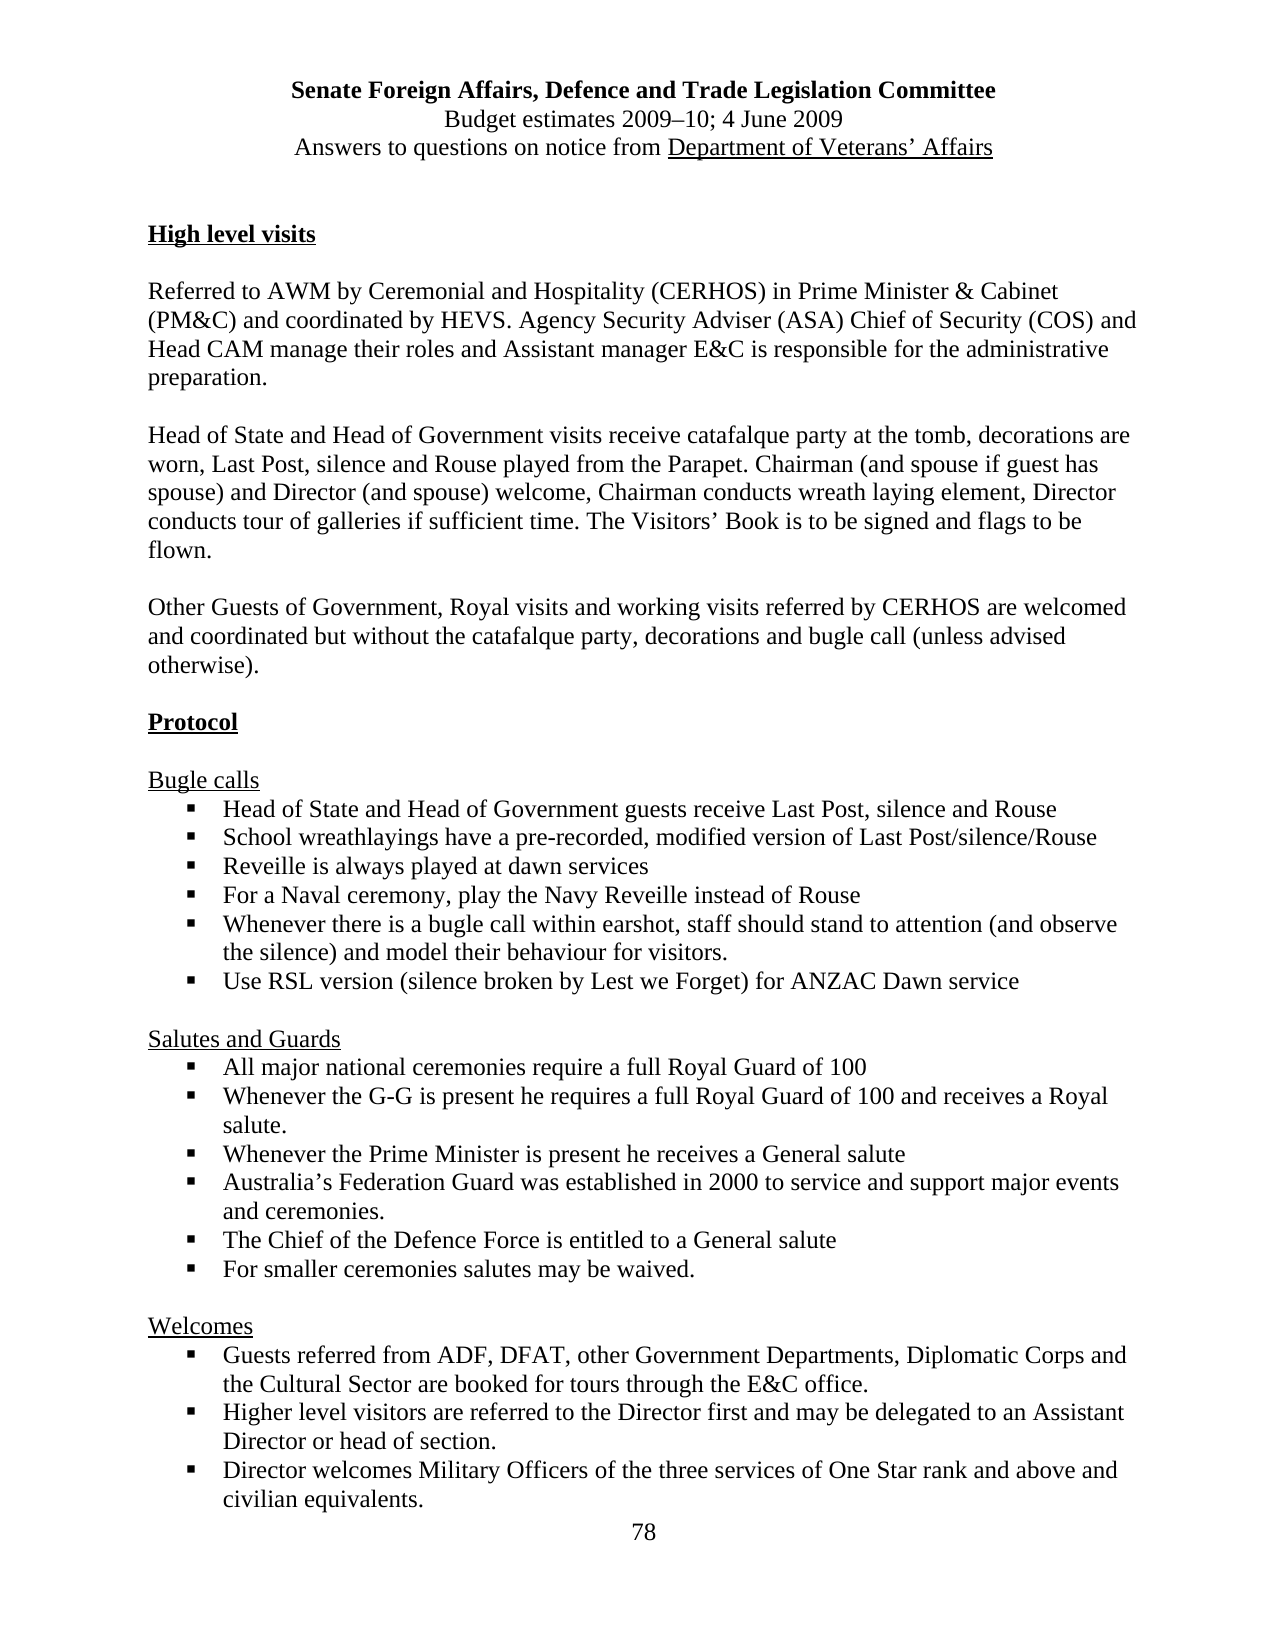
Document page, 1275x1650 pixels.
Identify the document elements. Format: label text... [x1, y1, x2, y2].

list Higher level visitors are referred to the Director first and may be delegated to an Assistant Director or head of section. [185, 1397, 1139, 1455]
list For smaller ceremonies salutes may be waived. [185, 1254, 1139, 1282]
list School wreathlayings have a pre-recorded, modified version of Last Post/silence/Rouse [185, 822, 1139, 851]
text Bugle calls [148, 765, 1139, 794]
list All major national ceremonies require a full Royal Guard of 100 [185, 1052, 1139, 1081]
list For a Naval ceremony, play the Navy Reveille instead of Rouse [185, 880, 1139, 909]
list Whenever the Prime Minister is present he receives a General salute [185, 1139, 1139, 1167]
list Use RSL version (silence broken by Lest we Forget) for ANZAC Dawn service [185, 966, 1139, 995]
text Salutes and Guards [148, 1024, 1139, 1052]
list Whenever there is a bugle call within earshot, staff should stand to attention (and observe the silence) and model their behaviour for visitors. [185, 909, 1139, 966]
list Director welcomes Military Officers of the three services of One Star rank and above and civilian equivalents. [185, 1455, 1139, 1512]
text Protocol [148, 707, 1139, 736]
text Head of State and Head of Government visits receive catafalque party at the tomb, decorations are worn, Last Post, silence and Rouse played from the Parapet. Chairman (and spouse if guest has spouse) and Director (and spouse) welcome, Chairman conducts wreath laying element, Director conducts tour of galleries if sufficient time. The Visitors’ Book is to be signed and flags to be flown. [148, 420, 1139, 564]
text Referred to AWM by Ceremonial and Hospitality (CERHOS) in Prime Minister & Cabinet (PM&C) and coordinated by HEVS. Agency Security Adviser (ASA) Chief of Security (COS) and Head CAM manage their roles and Assistant manager E&C is responsible for the administrative preparation. [148, 276, 1139, 391]
text High level visits [148, 219, 1139, 247]
list ’s Federation Guard was established in 2000 to service and support major events and ceremonies. [185, 1167, 1139, 1225]
list The Chief of the Defence Force is entitled to a General salute [185, 1225, 1139, 1254]
list Head of State and Head of Government guests receive Last Post, silence and Rouse [185, 794, 1139, 822]
list Whenever the G-G is present he requires a full Royal Guard of 100 and receives a Royal salute. [185, 1081, 1139, 1139]
list Guests referred from ADF, DFAT, other Government Departments, Diplomatic Corps and the Cultural Sector are booked for tours through the E&C office. [185, 1340, 1139, 1397]
list Reveille is always played at dawn services [185, 851, 1139, 880]
text Welcomes [148, 1311, 1139, 1340]
text Other Guests of Government, Royal visits and working visits referred by CERHOS are welcomed and coordinated but without the catafalque party, decorations and bugle call (unless advised otherwise). [148, 592, 1139, 679]
